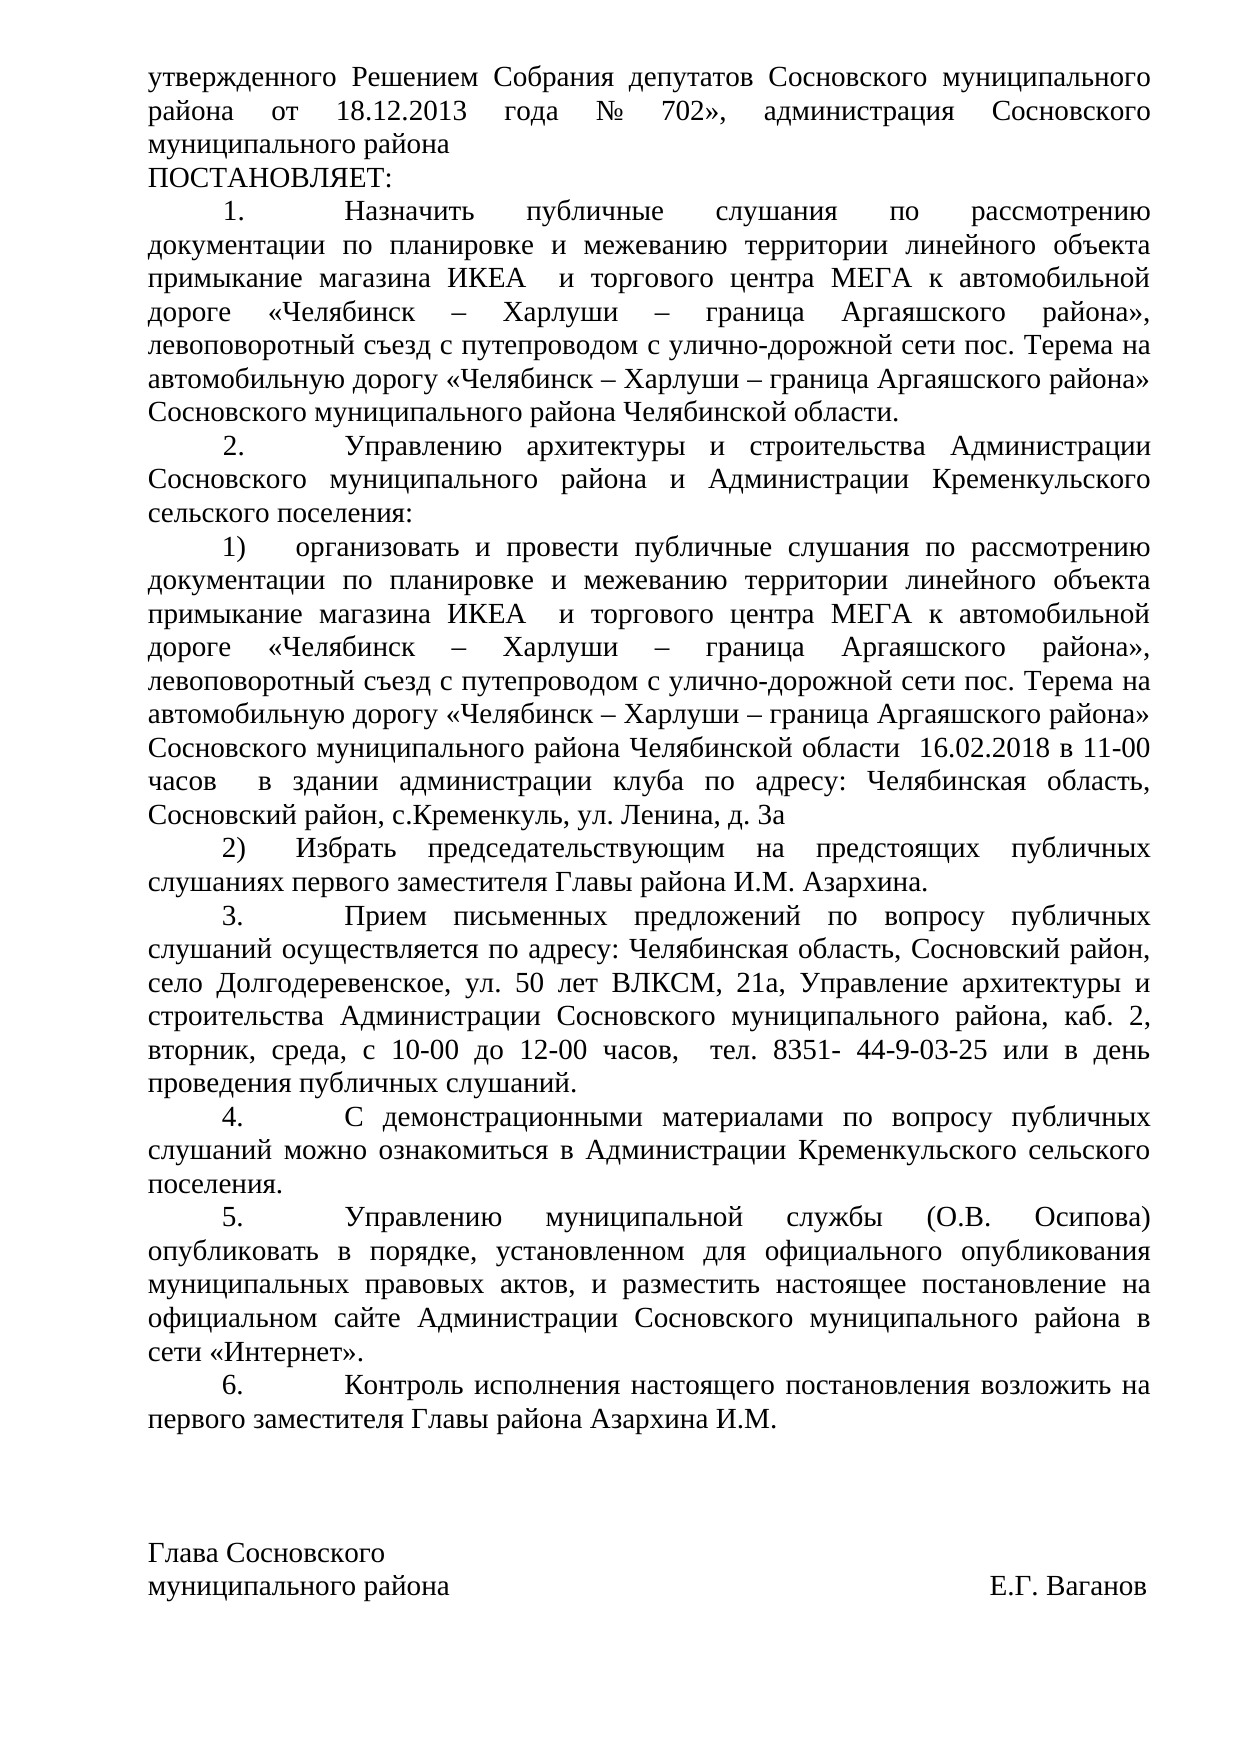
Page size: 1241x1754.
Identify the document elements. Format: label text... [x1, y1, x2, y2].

text ПОСТАНОВЛЯЕТ: [148, 160, 1152, 193]
list Избрать председательствующим на предстоящих публичных слушаниях первого заместителя Главы района И.М. Азархина. [148, 831, 1152, 898]
list Прием письменных предложений по вопросу публичных слушаний осуществляется по адресу: Челябинская область, Сосновский район, село Долгодеревенское, ул. 50 лет ВЛКСМ, 21а, Управление архитектуры и строительства Администрации Сосновского муниципального района, каб. 2, вторник, среда, с 10-00 до 12-00 часов, тел. 8351- 44-9-03-25 или в день проведения публичных слушаний. [148, 898, 1152, 1099]
list С демонстрационными материалами по вопросу публичных слушаний можно ознакомиться в Администрации Кременкульского сельского поселения. [148, 1099, 1152, 1199]
list Управлению архитектуры и строительства Администрации Сосновского муниципального района и Администрации Кременкульского сельского поселения: [148, 428, 1152, 529]
list организовать и провести публичные слушания по рассмотрению документации по планировке и межеванию территории линейного объекта примыкание магазина ИКЕА и торгового центра МЕГА к автомобильной дороге «Челябинск – Харлуши – граница Аргаяшского района», левоповоротный съезд с путепроводом с улично-дорожной сети пос. Терема на автомобильную дорогу «Челябинск – Харлуши – граница Аргаяшского района» Сосновского муниципального района Челябинской области 16.02.2018 в 11-00 часов в здании администрации клуба по адресу: Челябинская область, Сосновский район, с.Кременкуль, ул. Ленина, д. 3а [148, 529, 1152, 831]
text муниципального района Е.Г. Ваганов [148, 1568, 1152, 1602]
list Управлению муниципальной службы (О.В. Осипова) опубликовать в порядке, установленном для официального опубликования муниципальных правовых актов, и разместить настоящее постановление на официальном сайте Администрации Сосновского муниципального района в сети «Интернет». [148, 1199, 1152, 1367]
text Глава Сосновского [148, 1535, 1152, 1568]
list Назначить публичные слушания по рассмотрению документации по планировке и межеванию территории линейного объекта примыкание магазина ИКЕА и торгового центра МЕГА к автомобильной дороге «Челябинск – Харлуши – граница Аргаяшского района», левоповоротный съезд с путепроводом с улично-дорожной сети пос. Терема на автомобильную дорогу «Челябинск – Харлуши – граница Аргаяшского района» Сосновского муниципального района Челябинской области. [148, 193, 1152, 428]
list Контроль исполнения настоящего постановления возложить на первого заместителя Главы района Азархина И.М. [148, 1367, 1152, 1434]
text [148, 59, 1152, 160]
